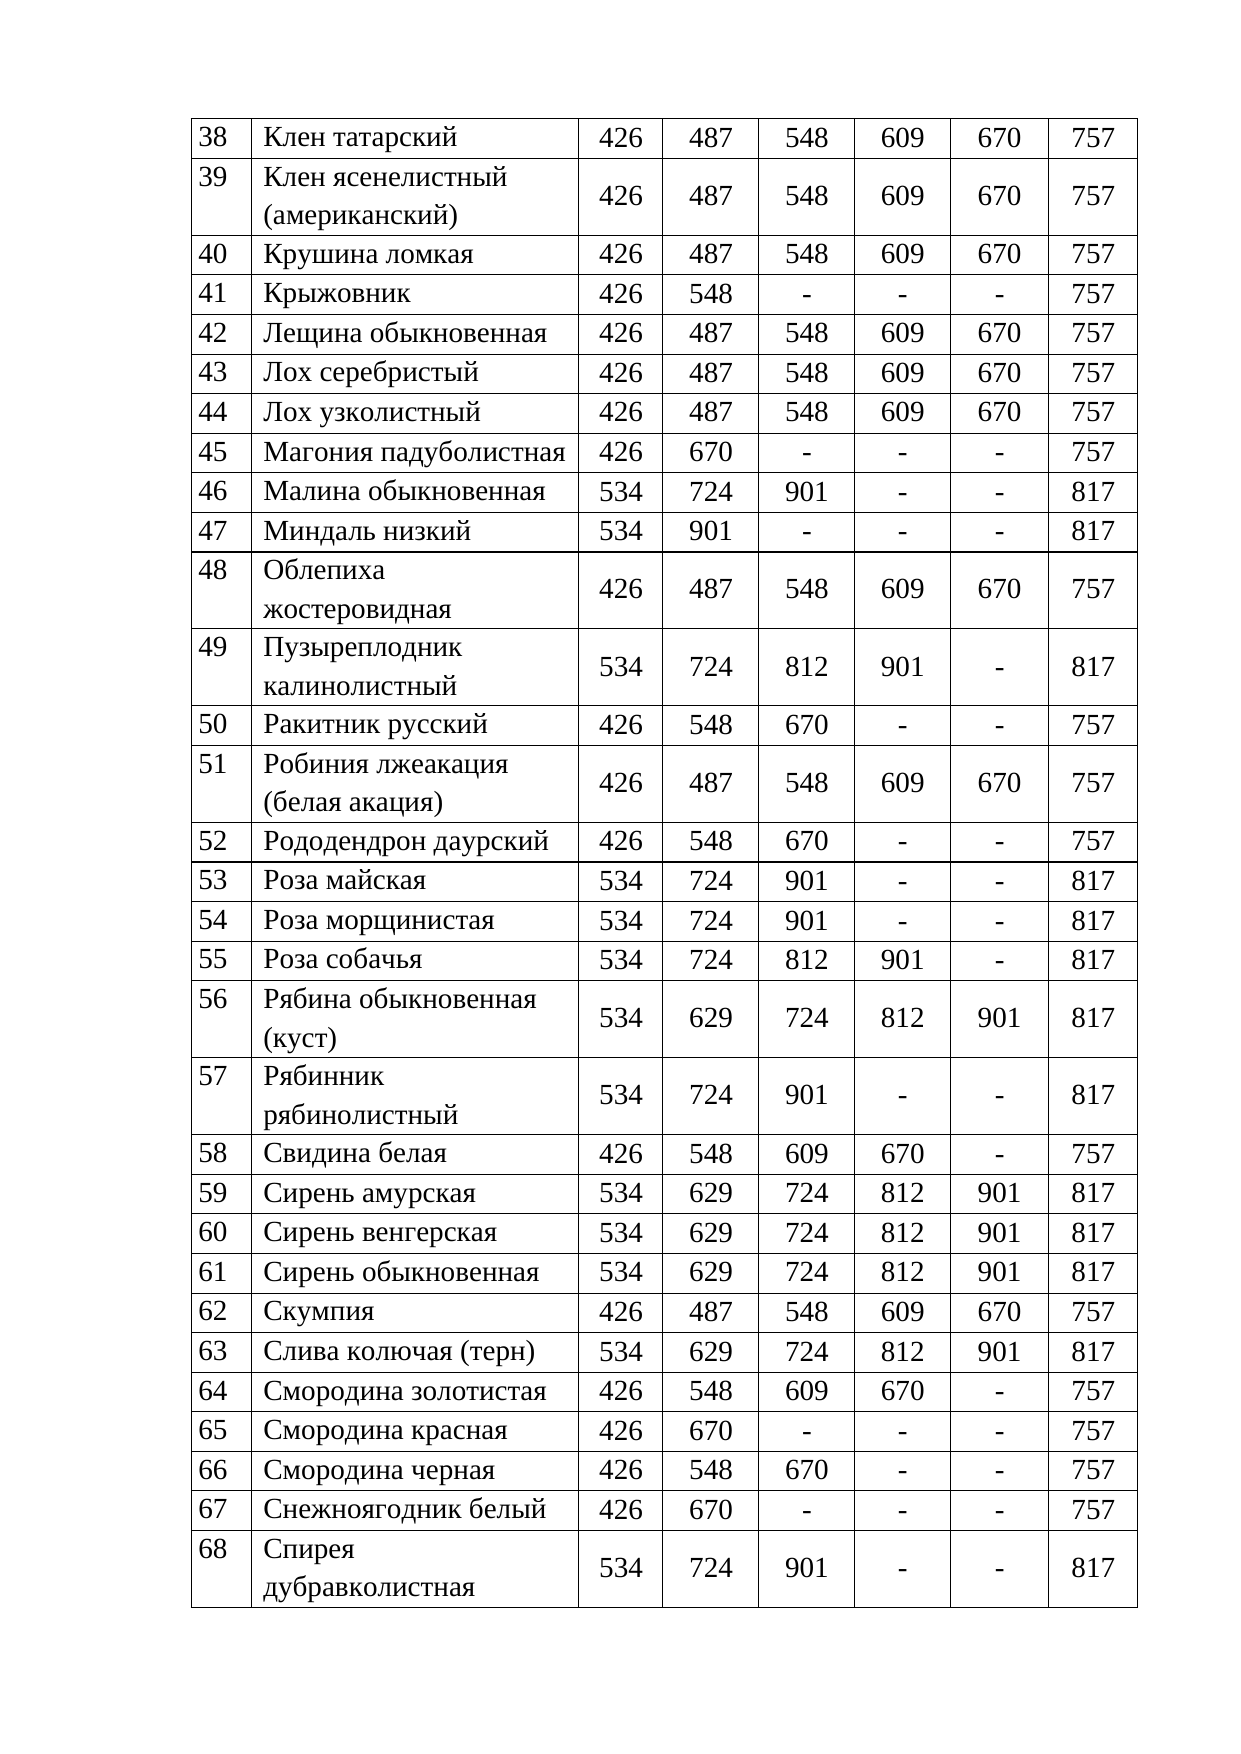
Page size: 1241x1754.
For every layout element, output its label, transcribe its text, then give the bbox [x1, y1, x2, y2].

table_cell 534 [579, 863, 662, 901]
table_cell 817 [1049, 1531, 1137, 1607]
table_cell - [855, 706, 950, 745]
table_cell - [951, 1491, 1048, 1530]
table_cell [192, 902, 251, 941]
table_cell 487 [663, 315, 758, 353]
table_cell 609 [759, 1373, 854, 1411]
table_cell 629 [663, 1175, 758, 1213]
table_cell 609 [855, 553, 950, 628]
table_cell Малина обыкновенная [252, 473, 578, 512]
table_cell - [951, 863, 1048, 901]
table_cell 757 [1049, 1491, 1137, 1530]
table_cell Рябина обыкновенная (куст) [252, 981, 578, 1057]
table_cell [192, 1254, 251, 1292]
table_cell [192, 1214, 251, 1253]
table_cell - [951, 275, 1048, 314]
table_cell 487 [663, 553, 758, 628]
table_cell 426 [579, 159, 662, 235]
table_cell Крушина ломкая [252, 236, 578, 274]
table_cell - [951, 823, 1048, 861]
table_cell - [951, 1058, 1048, 1134]
table_cell [192, 1412, 251, 1451]
table_cell Облепиха жостеровидная [252, 553, 578, 628]
table_cell Снежноягодник белый [252, 1491, 578, 1530]
table_cell 629 [663, 1333, 758, 1372]
table_cell 548 [759, 236, 854, 274]
table_cell - [951, 629, 1048, 705]
table_cell [192, 159, 251, 235]
table_cell [192, 1491, 251, 1530]
table_cell 426 [579, 1491, 662, 1530]
table_cell 724 [663, 1531, 758, 1607]
table_cell [192, 823, 251, 861]
table_cell 487 [663, 394, 758, 433]
table_cell 426 [579, 1135, 662, 1174]
table_cell 901 [855, 942, 950, 980]
table_cell [192, 706, 251, 745]
table_cell 817 [1049, 1333, 1137, 1372]
table_cell 724 [759, 1333, 854, 1372]
table_cell 817 [1049, 629, 1137, 705]
table_cell 534 [579, 942, 662, 980]
table_cell 901 [855, 629, 950, 705]
table_cell 757 [1049, 315, 1137, 353]
table_cell 901 [759, 473, 854, 512]
table_cell 548 [759, 394, 854, 433]
table_cell Робиния лжеакация (белая акация) [252, 746, 578, 822]
table_cell 534 [579, 981, 662, 1057]
table_cell 817 [1049, 981, 1137, 1057]
table_cell 426 [579, 746, 662, 822]
table_cell - [855, 1531, 950, 1607]
table_cell 548 [759, 159, 854, 235]
table_cell [192, 1333, 251, 1372]
table_cell 757 [1049, 434, 1137, 472]
table_cell 724 [663, 473, 758, 512]
table_cell - [951, 1452, 1048, 1490]
table_cell 757 [1049, 1412, 1137, 1451]
table_cell 426 [579, 1373, 662, 1411]
table_cell 534 [579, 1058, 662, 1134]
table_cell 426 [579, 1452, 662, 1490]
table_cell - [759, 513, 854, 551]
table_cell - [951, 1135, 1048, 1174]
table_cell 548 [663, 706, 758, 745]
table_cell [192, 1294, 251, 1332]
table_cell [192, 473, 251, 512]
table_cell 670 [951, 236, 1048, 274]
table_cell Смородина золотистая [252, 1373, 578, 1411]
table_cell 534 [579, 629, 662, 705]
table_cell 548 [759, 315, 854, 353]
table_cell - [951, 434, 1048, 472]
table_cell - [855, 823, 950, 861]
table_cell 670 [951, 553, 1048, 628]
table_cell Миндаль низкий [252, 513, 578, 551]
table_cell 901 [663, 513, 758, 551]
table_cell 817 [1049, 1175, 1137, 1213]
table_cell Пузыреплодник калинолистный [252, 629, 578, 705]
table_cell [192, 553, 251, 628]
table_cell 426 [579, 236, 662, 274]
table_cell - [855, 1452, 950, 1490]
table_cell [192, 315, 251, 353]
table_cell 724 [663, 863, 758, 901]
table_cell - [951, 1412, 1048, 1451]
table_cell Роза собачья [252, 942, 578, 980]
table_cell 812 [759, 629, 854, 705]
table_cell 670 [951, 746, 1048, 822]
table_cell 901 [951, 1333, 1048, 1372]
table_cell Смородина черная [252, 1452, 578, 1490]
table_cell 487 [663, 236, 758, 274]
table_cell [192, 236, 251, 274]
table_cell - [951, 473, 1048, 512]
table_cell 534 [579, 473, 662, 512]
table_cell 534 [579, 1214, 662, 1253]
table_cell - [951, 706, 1048, 745]
table_cell 534 [579, 1333, 662, 1372]
table_cell 426 [579, 394, 662, 433]
table_cell 812 [759, 942, 854, 980]
table_cell 757 [1049, 706, 1137, 745]
table_cell Скумпия [252, 1294, 578, 1332]
table_cell 670 [855, 1135, 950, 1174]
table_cell 757 [1049, 746, 1137, 822]
table_cell 534 [579, 1531, 662, 1607]
table_cell - [951, 942, 1048, 980]
table_cell 817 [1049, 1214, 1137, 1253]
table_cell 724 [759, 981, 854, 1057]
table_cell [192, 1058, 251, 1134]
table_cell 609 [759, 1135, 854, 1174]
table_cell 757 [1049, 159, 1137, 235]
table_cell 724 [759, 1175, 854, 1213]
table_cell [192, 981, 251, 1057]
table_cell - [855, 1491, 950, 1530]
table_cell 724 [663, 629, 758, 705]
table_cell Роза майская [252, 863, 578, 901]
table_cell 757 [1049, 1294, 1137, 1332]
table_cell 426 [579, 119, 662, 158]
table_cell 426 [579, 1412, 662, 1451]
table_cell 901 [951, 981, 1048, 1057]
table_cell 426 [579, 553, 662, 628]
table_cell 487 [663, 746, 758, 822]
table_cell Рябинник рябинолистный [252, 1058, 578, 1134]
table_cell Ракитник русский [252, 706, 578, 745]
table_cell [192, 355, 251, 393]
table_cell 548 [759, 553, 854, 628]
table_cell Сирень венгерская [252, 1214, 578, 1253]
table_cell 817 [1049, 473, 1137, 512]
table_cell 609 [855, 119, 950, 158]
table_cell Магония падуболистная [252, 434, 578, 472]
table_cell 548 [663, 1452, 758, 1490]
table_cell 609 [855, 315, 950, 353]
table_cell Слива колючая (терн) [252, 1333, 578, 1372]
table_cell 724 [663, 942, 758, 980]
table_cell - [855, 902, 950, 941]
table_cell Рододендрон даурский [252, 823, 578, 861]
table_cell Лох узколистный [252, 394, 578, 433]
table_cell [192, 1135, 251, 1174]
table_cell 670 [663, 434, 758, 472]
table_cell 901 [759, 1058, 854, 1134]
table_cell Смородина красная [252, 1412, 578, 1451]
table_cell [192, 863, 251, 901]
table_cell [192, 1531, 251, 1607]
table_cell Лох серебристый [252, 355, 578, 393]
table_cell - [951, 513, 1048, 551]
table_cell [192, 746, 251, 822]
table_cell 670 [855, 1373, 950, 1411]
table_cell 817 [1049, 1254, 1137, 1292]
table_cell - [759, 1412, 854, 1451]
table_cell 757 [1049, 553, 1137, 628]
table_cell [192, 1452, 251, 1490]
table_cell Крыжовник [252, 275, 578, 314]
table_cell [192, 275, 251, 314]
table_cell - [855, 1412, 950, 1451]
table_cell [192, 942, 251, 980]
table_cell 426 [579, 275, 662, 314]
table_cell 817 [1049, 1058, 1137, 1134]
table_cell [192, 1373, 251, 1411]
table_cell 757 [1049, 236, 1137, 274]
table_cell 901 [951, 1254, 1048, 1292]
table_cell 629 [663, 981, 758, 1057]
table_cell 817 [1049, 863, 1137, 901]
table_cell 426 [579, 315, 662, 353]
table_cell 757 [1049, 275, 1137, 314]
table_cell - [759, 1491, 854, 1530]
table_cell 548 [663, 823, 758, 861]
table_cell 901 [759, 1531, 854, 1607]
table_cell 609 [855, 1294, 950, 1332]
table_cell - [951, 902, 1048, 941]
table_cell Клен ясенелистный (американский) [252, 159, 578, 235]
table_cell 670 [759, 1452, 854, 1490]
table_cell [192, 629, 251, 705]
table_cell 757 [1049, 823, 1137, 861]
table_cell 534 [579, 1254, 662, 1292]
table_cell Свидина белая [252, 1135, 578, 1174]
table_cell - [855, 275, 950, 314]
table_cell 812 [855, 981, 950, 1057]
table_cell 724 [759, 1254, 854, 1292]
table_cell - [855, 473, 950, 512]
table_cell 548 [759, 1294, 854, 1332]
table_cell 757 [1049, 1373, 1137, 1411]
table_cell 670 [951, 355, 1048, 393]
table_cell 812 [855, 1333, 950, 1372]
table_cell 548 [759, 119, 854, 158]
table_cell 670 [663, 1491, 758, 1530]
table_cell 548 [759, 746, 854, 822]
table_cell 426 [579, 355, 662, 393]
table_cell 812 [855, 1254, 950, 1292]
table_cell - [855, 863, 950, 901]
table_cell 670 [951, 119, 1048, 158]
table_cell 609 [855, 355, 950, 393]
table_cell 901 [759, 863, 854, 901]
table_cell [192, 434, 251, 472]
table_cell Сирень обыкновенная [252, 1254, 578, 1292]
table_cell [192, 119, 251, 158]
table_cell 609 [855, 236, 950, 274]
table_cell 629 [663, 1214, 758, 1253]
table_cell 534 [579, 1175, 662, 1213]
table_cell 548 [663, 1373, 758, 1411]
table_cell 426 [579, 706, 662, 745]
table_cell - [855, 513, 950, 551]
table_cell 670 [951, 315, 1048, 353]
table_cell - [951, 1373, 1048, 1411]
table_cell [192, 513, 251, 551]
table_cell - [855, 434, 950, 472]
table_cell 487 [663, 159, 758, 235]
table_cell 757 [1049, 394, 1137, 433]
table_cell Сирень амурская [252, 1175, 578, 1213]
table_cell [192, 394, 251, 433]
table_cell 817 [1049, 902, 1137, 941]
table_cell 670 [663, 1412, 758, 1451]
table_cell 812 [855, 1214, 950, 1253]
table_cell 670 [951, 394, 1048, 433]
table_cell 534 [579, 902, 662, 941]
table_cell 670 [951, 159, 1048, 235]
table_cell 670 [951, 1294, 1048, 1332]
table_cell 548 [663, 275, 758, 314]
table_cell 757 [1049, 1135, 1137, 1174]
table_cell 426 [579, 1294, 662, 1332]
table_cell 901 [951, 1175, 1048, 1213]
table_cell 548 [663, 1135, 758, 1174]
table_cell - [759, 434, 854, 472]
table_cell 548 [759, 355, 854, 393]
table_cell - [951, 1531, 1048, 1607]
table_cell Лещина обыкновенная [252, 315, 578, 353]
table_cell 426 [579, 823, 662, 861]
table_cell - [759, 275, 854, 314]
table_cell 426 [579, 434, 662, 472]
table_cell Клен татарский [252, 119, 578, 158]
table_cell [192, 1175, 251, 1213]
table_cell 757 [1049, 355, 1137, 393]
table_cell Спирея дубравколистная [252, 1531, 578, 1607]
table_cell 670 [759, 823, 854, 861]
table_cell 629 [663, 1254, 758, 1292]
table_cell 724 [663, 1058, 758, 1134]
table_cell 487 [663, 119, 758, 158]
table_cell 609 [855, 394, 950, 433]
table_cell 487 [663, 1294, 758, 1332]
table_cell 724 [759, 1214, 854, 1253]
table_cell 901 [951, 1214, 1048, 1253]
table_cell Роза морщинистая [252, 902, 578, 941]
table_cell - [855, 1058, 950, 1134]
table_cell 724 [663, 902, 758, 941]
table_cell 901 [759, 902, 854, 941]
table_cell 609 [855, 159, 950, 235]
table_cell 609 [855, 746, 950, 822]
table_cell 757 [1049, 1452, 1137, 1490]
table_cell 817 [1049, 513, 1137, 551]
table_cell 817 [1049, 942, 1137, 980]
table_cell 487 [663, 355, 758, 393]
table_cell 670 [759, 706, 854, 745]
table_cell 757 [1049, 119, 1137, 158]
table_cell 812 [855, 1175, 950, 1213]
table_cell 534 [579, 513, 662, 551]
